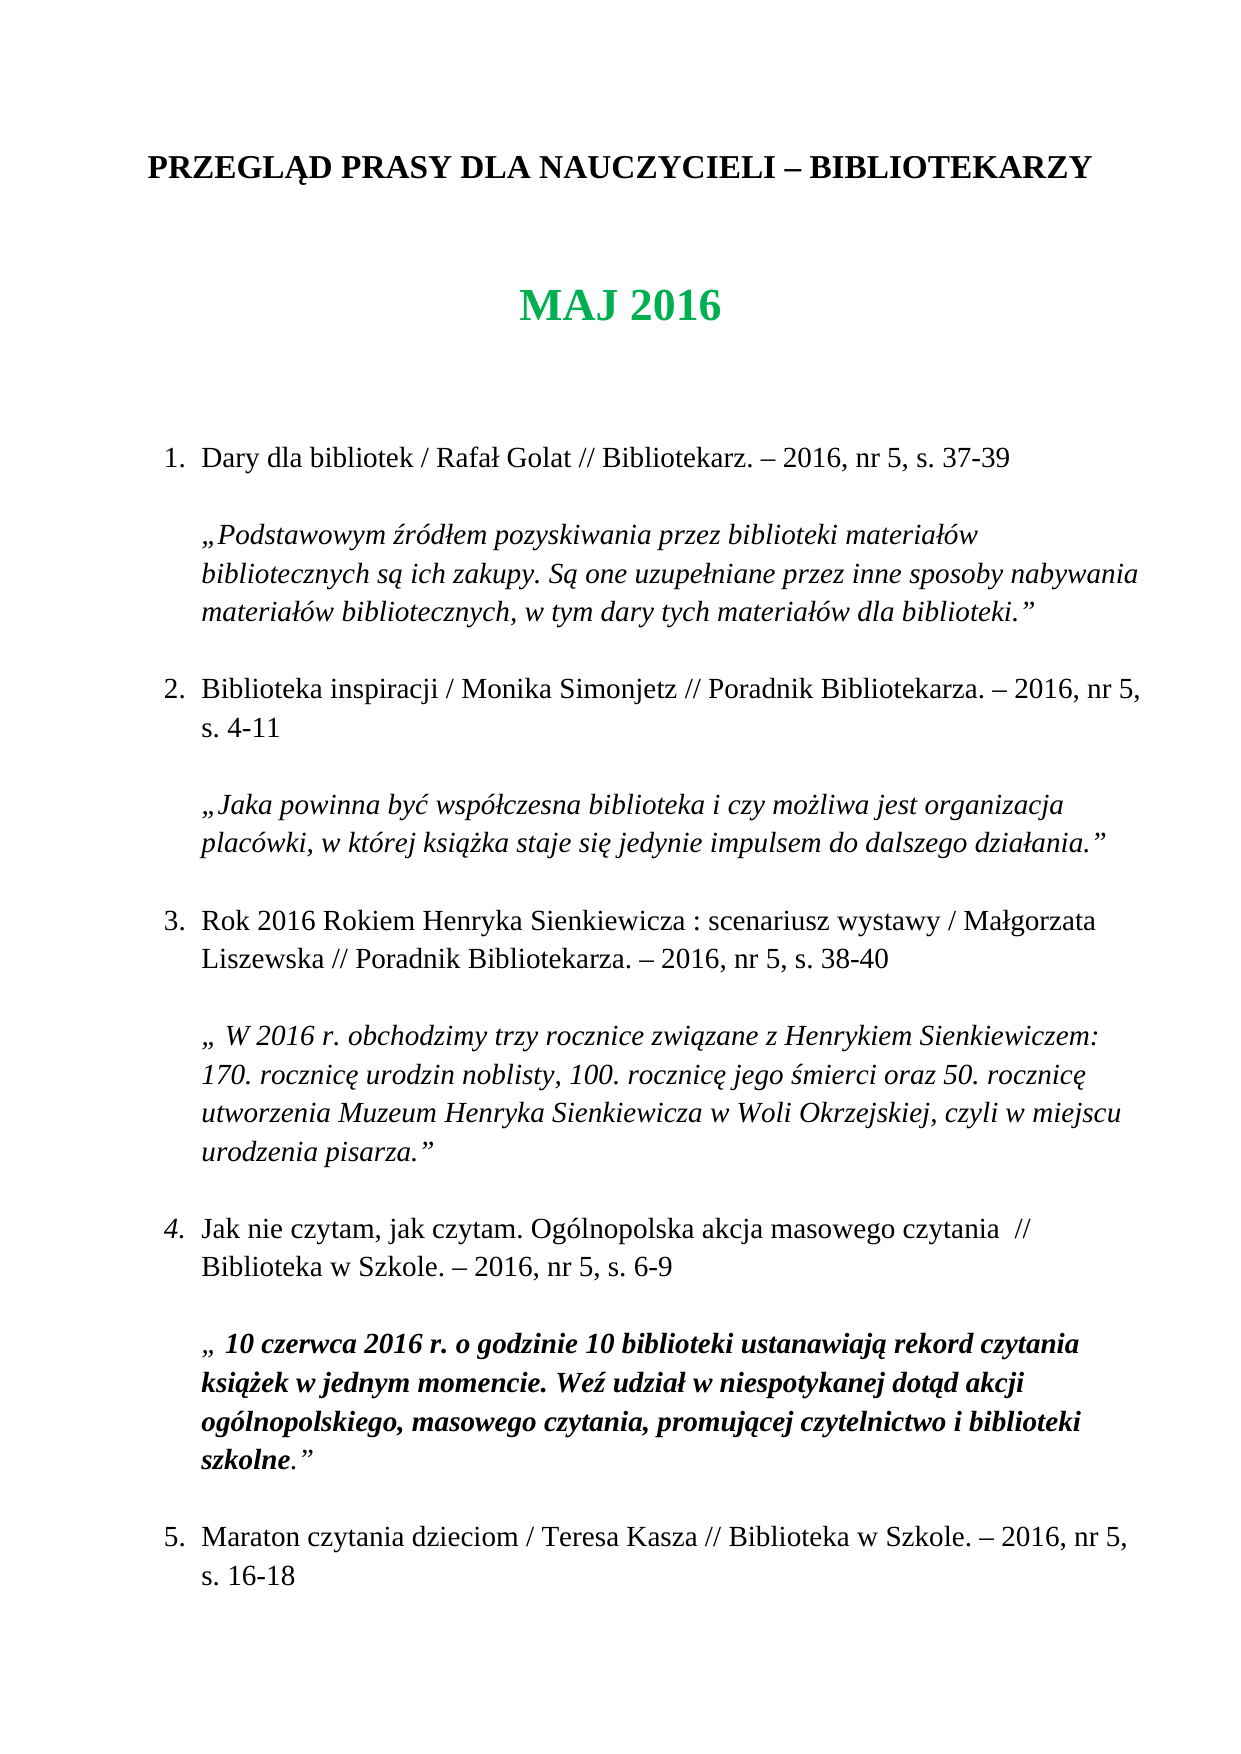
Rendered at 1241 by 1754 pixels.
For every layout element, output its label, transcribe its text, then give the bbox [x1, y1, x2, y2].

list „ 10 czerwca 2016 r. o godzinie 10 biblioteki ustanawiają rekord czytania książek w jednym momencie. Weź udział w niespotykanej dotąd akcji ogólnopolskiego, masowego czytania, promującej czytelnictwo i biblioteki szkolne.” [201, 1327, 1152, 1476]
list Rok 2016 Rokiem Henryka Sienkiewicza : scenariusz wystawy / Małgorzata Liszewska // Poradnik Bibliotekarza. – 2016, nr 5, s. 38-40 [164, 903, 1152, 975]
list Biblioteka inspiracji / Monika Simonjetz // Poradnik Bibliotekarza. – 2016, nr 5, s. 4-11 [164, 671, 1152, 743]
list „Podstawowym źródłem pozyskiwania przez biblioteki materiałów bibliotecznych są ich zakupy. Są one uzupełniane przez inne sposoby nabywania materiałów bibliotecznych, w tym dary tych materiałów dla biblioteki.” [201, 517, 1152, 628]
list Maraton czytania dzieciom / Teresa Kasza // Biblioteka w Szkole. – 2016, nr 5, s. 16-18 [164, 1519, 1152, 1591]
text MAJ 2016 [89, 277, 1152, 330]
text PRZEGLĄD PRASY DLA NAUCZYCIELI – BIBLIOTEKARZY [89, 148, 1152, 186]
list Jak nie czytam, jak czytam. Ogólnopolska akcja masowego czytania // Biblioteka w Szkole. – 2016, nr 5, s. 6-9 [164, 1211, 1152, 1283]
list „ W 2016 r. obchodzimy trzy rocznice związane z Henrykiem Sienkiewiczem: 170. rocznicę urodzin noblisty, 100. rocznicę jego śmierci oraz 50. rocznicę utworzenia Muzeum Henryka Sienkiewicza w Woli Okrzejskiej, czyli w miejscu urodzenia pisarza.” [201, 1018, 1152, 1167]
list „Jaka powinna być współczesna biblioteka i czy możliwa jest organizacja placówki, w której książka staje się jedynie impulsem do dalszego działania.” [201, 787, 1152, 859]
list Dary dla bibliotek / Rafał Golat // Bibliotekarz. – 2016, nr 5, s. 37-39 [164, 440, 1152, 474]
